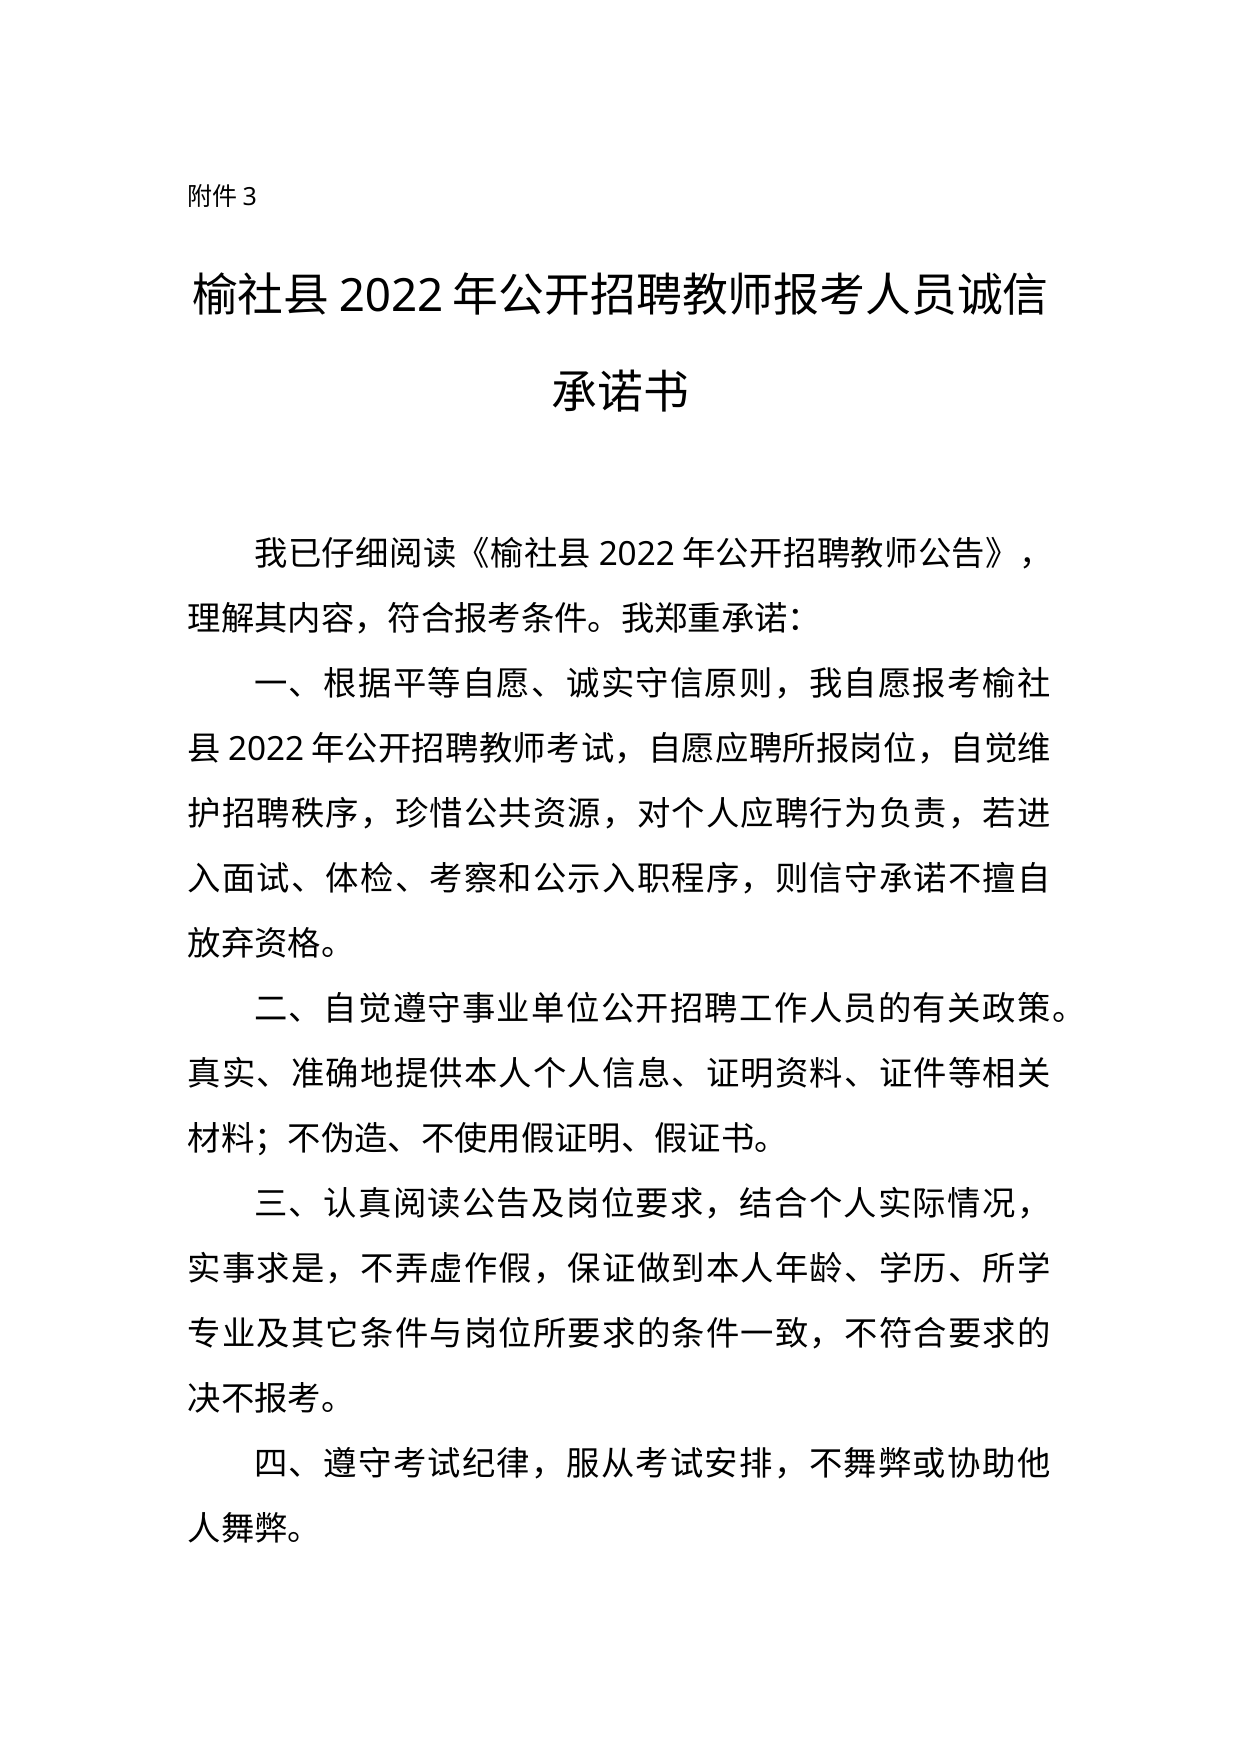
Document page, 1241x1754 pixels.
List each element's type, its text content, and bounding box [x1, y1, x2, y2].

text 三、认真阅读公告及岗位要求，结合个人实际情况，实事求是，不弄虚作假，保证做到本人年龄、学历、所学专业及其它条件与岗位所要求的条件一致，不符合要求的决不报考。 [187, 1168, 1053, 1428]
text 附件3 [187, 162, 1053, 227]
text 四、遵守考试纪律，服从考试安排，不舞弊或协助他人舞弊。 [187, 1428, 1053, 1558]
text 我已仔细阅读《榆社县2022年公开招聘教师公告》，理解其内容，符合报考条件。我郑重承诺： [187, 518, 1053, 648]
text 榆社县2022年公开招聘教师报考人员诚信承诺书 [187, 243, 1053, 438]
text 一、根据平等自愿、诚实守信原则，我自愿报考榆社县2022年公开招聘教师考试，自愿应聘所报岗位，自觉维护招聘秩序，珍惜公共资源，对个人应聘行为负责，若进入面试、体检、考察和公示入职程序，则信守承诺不擅自放弃资格。 [187, 648, 1053, 973]
text 二、自觉遵守事业单位公开招聘工作人员的有关政策。真实、准确地提供本人个人信息、证明资料、证件等相关材料；不伪造、不使用假证明、假证书。 [187, 973, 1053, 1168]
